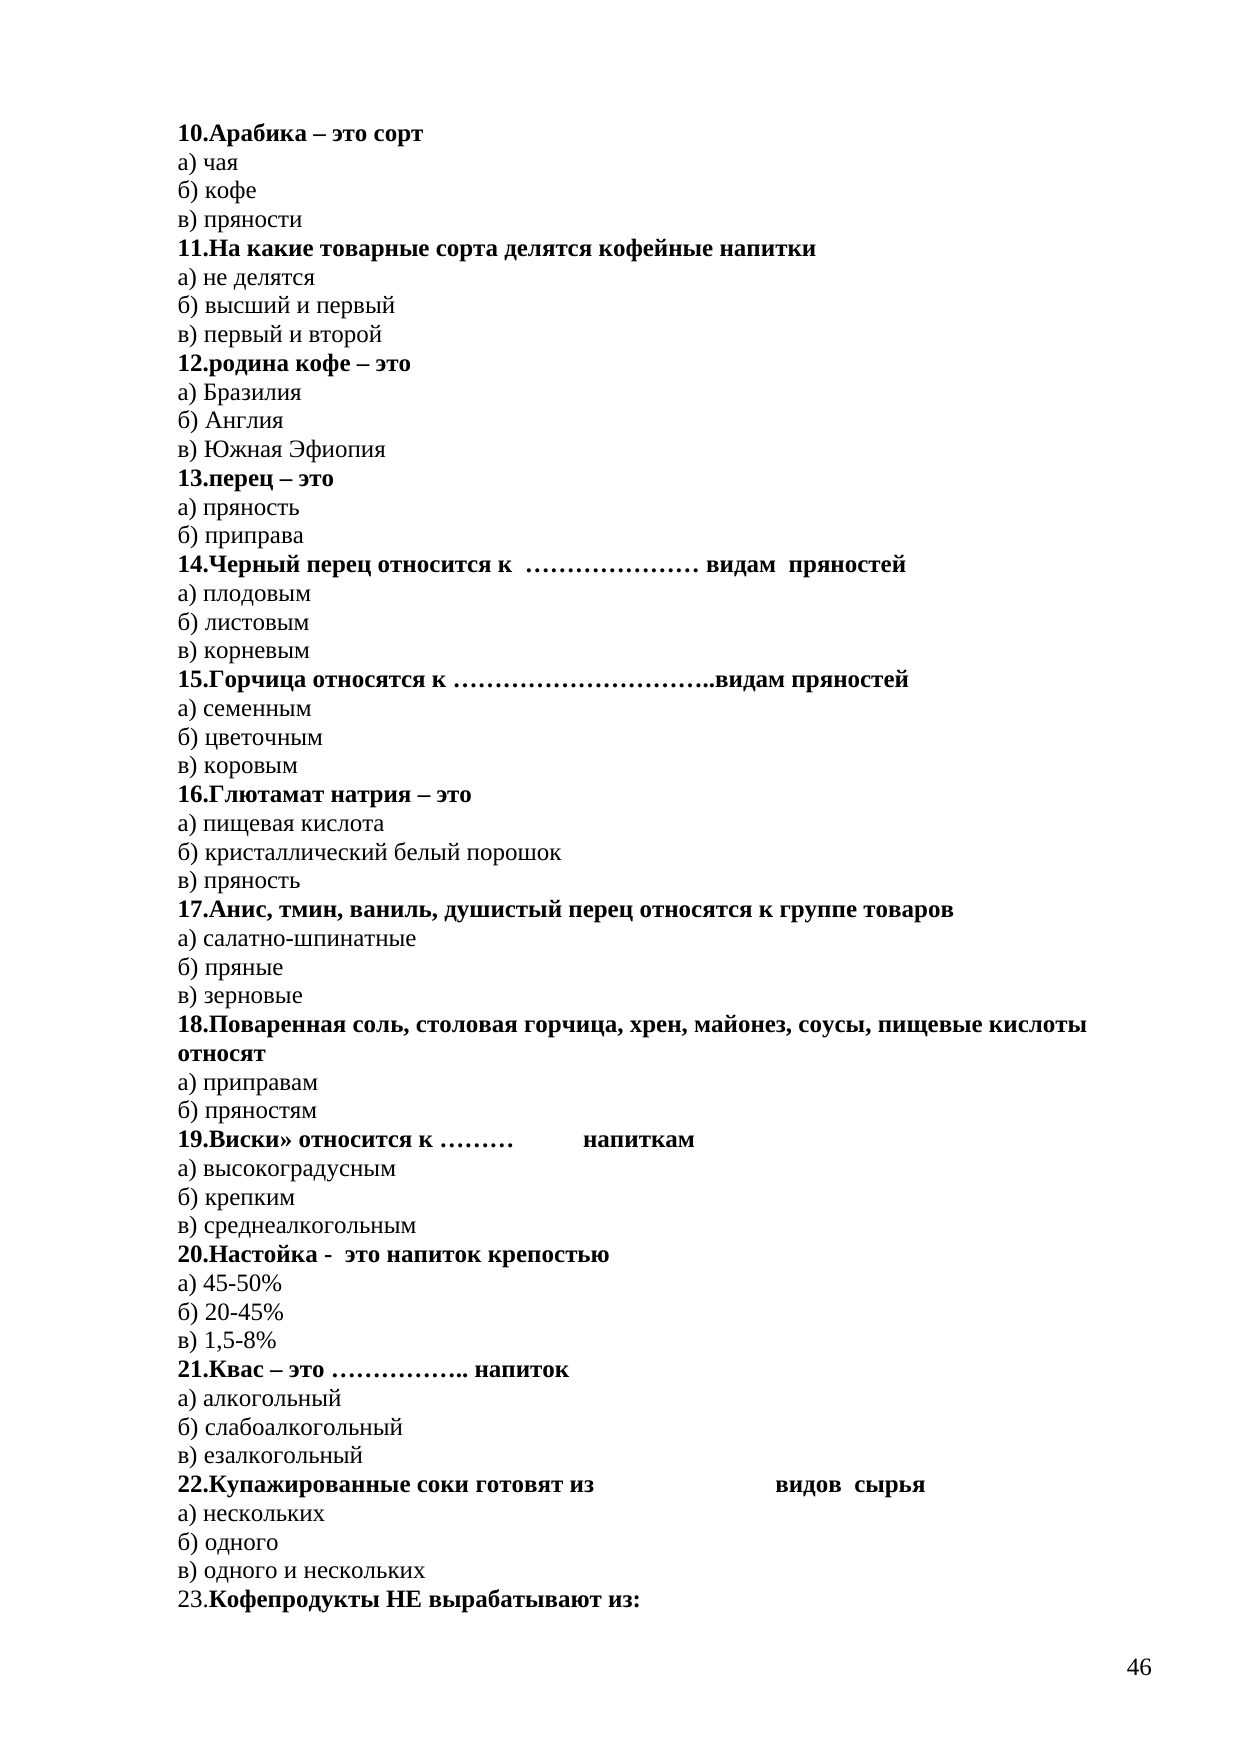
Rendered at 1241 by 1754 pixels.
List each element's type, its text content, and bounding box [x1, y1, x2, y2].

text а) нескольких [177, 1498, 1152, 1527]
text б) Англия [177, 406, 1152, 434]
text в) пряности [177, 204, 1152, 233]
text б) кофе [177, 176, 1152, 204]
text 20.Настойка - это напиток крепостью [177, 1239, 1152, 1268]
text в) 1,5-8% [177, 1326, 1152, 1354]
text 14.Черный перец относится к ………………… видам пряностей [177, 549, 1152, 578]
text в) зерновые [177, 981, 1152, 1009]
text б) цветочным [177, 722, 1152, 751]
text 10.Арабика – это сорт [177, 118, 1152, 147]
text б) высший и первый [177, 291, 1152, 319]
text в) корневым [177, 636, 1152, 664]
text а) салатно-шпинатные [177, 923, 1152, 952]
text б) 20-45% [177, 1297, 1152, 1326]
text 18.Поваренная соль, столовая горчица, хрен, майонез, соусы, пищевые кислоты относят [177, 1009, 1152, 1067]
text а) приправам [177, 1067, 1152, 1096]
text б) одного [177, 1527, 1152, 1556]
text 16.Глютамат натрия – это [177, 779, 1152, 808]
text в) одного и нескольких [177, 1556, 1152, 1584]
text 19.Виски» относится к ……… напиткам [177, 1124, 1152, 1153]
text а) пряность [177, 492, 1152, 521]
text в) коровым [177, 751, 1152, 779]
text 21.Квас – это …………….. напиток [177, 1354, 1152, 1383]
text а) чая [177, 147, 1152, 176]
text 12.родина кофе – это [177, 348, 1152, 377]
text а) Бразилия [177, 377, 1152, 406]
text в) первый и второй [177, 319, 1152, 348]
text 22.Купажированные соки готовят из видов сырья [177, 1469, 1152, 1498]
text 11.На какие товарные сорта делятся кофейные напитки [177, 233, 1152, 262]
text б) крепким [177, 1182, 1152, 1211]
text б) пряные [177, 952, 1152, 981]
text в) езалкогольный [177, 1441, 1152, 1469]
text а) семенным [177, 693, 1152, 722]
text а) алкогольный [177, 1383, 1152, 1412]
text б) пряностям [177, 1096, 1152, 1124]
text а) плодовым [177, 578, 1152, 607]
text б) приправа [177, 521, 1152, 549]
text б) листовым [177, 607, 1152, 636]
text 23.Кофепродукты НЕ вырабатывают из: [177, 1584, 1152, 1613]
text б) кристаллический белый порошок [177, 837, 1152, 866]
text в) пряность [177, 866, 1152, 894]
text а) не делятся [177, 262, 1152, 291]
text 13.перец – это [177, 463, 1152, 492]
text в) среднеалкогольным [177, 1211, 1152, 1239]
text 15.Горчица относятся к …………………………..видам пряностей [177, 664, 1152, 693]
text а) пищевая кислота [177, 808, 1152, 837]
text а) 45-50% [177, 1268, 1152, 1297]
text б) слабоалкогольный [177, 1412, 1152, 1441]
text а) высокоградусным [177, 1153, 1152, 1182]
text в) Южная Эфиопия [177, 434, 1152, 463]
text 17.Анис, тмин, ваниль, душистый перец относятся к группе товаров [177, 894, 1152, 923]
